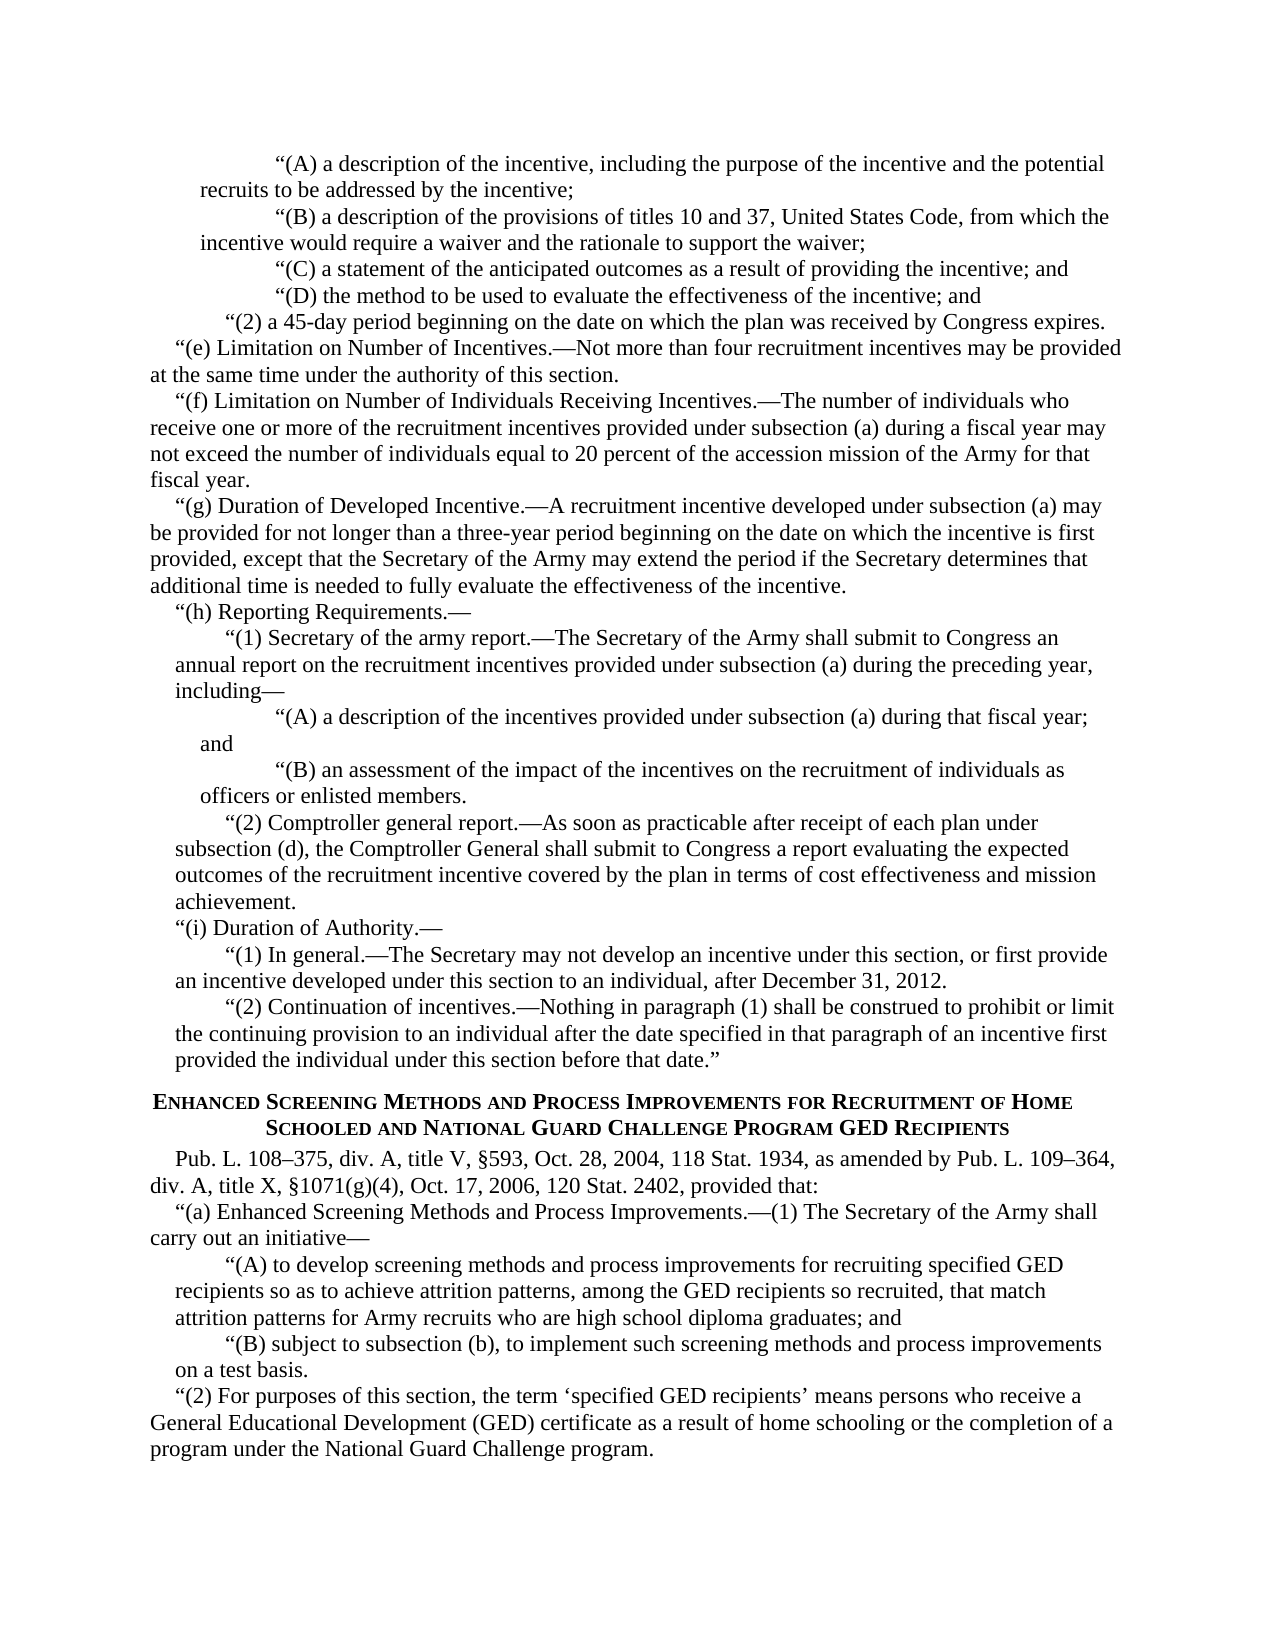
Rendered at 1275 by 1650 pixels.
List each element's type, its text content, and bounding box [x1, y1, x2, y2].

text “(B) an assessment of the impact of the incentives on the recruitment of individuals as officers or enlisted members. [200, 756, 1125, 809]
text “(C) a statement of the anticipated outcomes as a result of providing the incentive; and [200, 255, 1125, 282]
text “(2) Comptroller general report.—As soon as practicable after receipt of each plan under subsection (d), the Comptroller General shall submit to Congress a report evaluating the expected outcomes of the recruitment incentive covered by the plan in terms of cost effectiveness and mission achievement. [175, 809, 1125, 914]
text “(f) Limitation on Number of Individuals Receiving Incentives.—The number of individuals who receive one or more of the recruitment incentives provided under subsection (a) during a fiscal year may not exceed the number of individuals equal to 20 percent of the accession mission of the Army for that fiscal year. [150, 387, 1125, 493]
text “(e) Limitation on Number of Incentives.—Not more than four recruitment incentives may be provided at the same time under the authority of this section. [150, 334, 1125, 387]
text “(g) Duration of Developed Incentive.—A recruitment incentive developed under subsection (a) may be provided for not longer than a three-year period beginning on the date on which the incentive is first provided, except that the Secretary of the Army may extend the period if the Secretary determines that additional time is needed to fully evaluate the effectiveness of the incentive. [150, 493, 1125, 598]
text “(1) Secretary of the army report.—The Secretary of the Army shall submit to Congress an annual report on the recruitment incentives provided under subsection (a) during the preceding year, including— [175, 624, 1125, 703]
text “(a) Enhanced Screening Methods and Process Improvements.—(1) The Secretary of the Army shall carry out an initiative— [150, 1198, 1125, 1251]
text “(B) a description of the provisions of titles 10 and 37, United States Code, from which the incentive would require a waiver and the rationale to support the waiver; [200, 203, 1125, 255]
text “(1) In general.—The Secretary may not develop an incentive under this section, or first provide an incentive developed under this section to an individual, after December 31, 2012. [175, 941, 1125, 993]
text “(2) Continuation of incentives.—Nothing in paragraph (1) shall be construed to prohibit or limit the continuing provision to an individual after the date specified in that paragraph of an incentive first provided the individual under this section before that date.” [175, 993, 1125, 1072]
text Enhanced Screening Methods and Process Improvements for Recruitment of Home Schooled and National Guard Challenge Program GED Recipients [100, 1088, 1125, 1141]
text “(A) a description of the incentive, including the purpose of the incentive and the potential recruits to be addressed by the incentive; [200, 150, 1125, 203]
text “(2) a 45-day period beginning on the date on which the plan was received by Congress expires. [175, 308, 1125, 334]
text Pub. L. 108–375, div. A, title V, §593, Oct. 28, 2004, 118 Stat. 1934, as amended by Pub. L. 109–364, div. A, title X, §1071(g)(4), Oct. 17, 2006, 120 Stat. 2402, provided that: [150, 1145, 1125, 1198]
text “(i) Duration of Authority.— [150, 914, 1125, 941]
text “(A) to develop screening methods and process improvements for recruiting specified GED recipients so as to achieve attrition patterns, among the GED recipients so recruited, that match attrition patterns for Army recruits who are high school diploma graduates; and [175, 1251, 1125, 1330]
text “(A) a description of the incentives provided under subsection (a) during that fiscal year; and [200, 703, 1125, 756]
text “(2) For purposes of this section, the term ‘specified GED recipients’ means persons who receive a General Educational Development (GED) certificate as a result of home schooling or the completion of a program under the National Guard Challenge program. [150, 1383, 1125, 1462]
text “(D) the method to be used to evaluate the effectiveness of the incentive; and [200, 282, 1125, 308]
text “(B) subject to subsection (b), to implement such screening methods and process improvements on a test basis. [175, 1330, 1125, 1383]
text “(h) Reporting Requirements.— [150, 598, 1125, 624]
